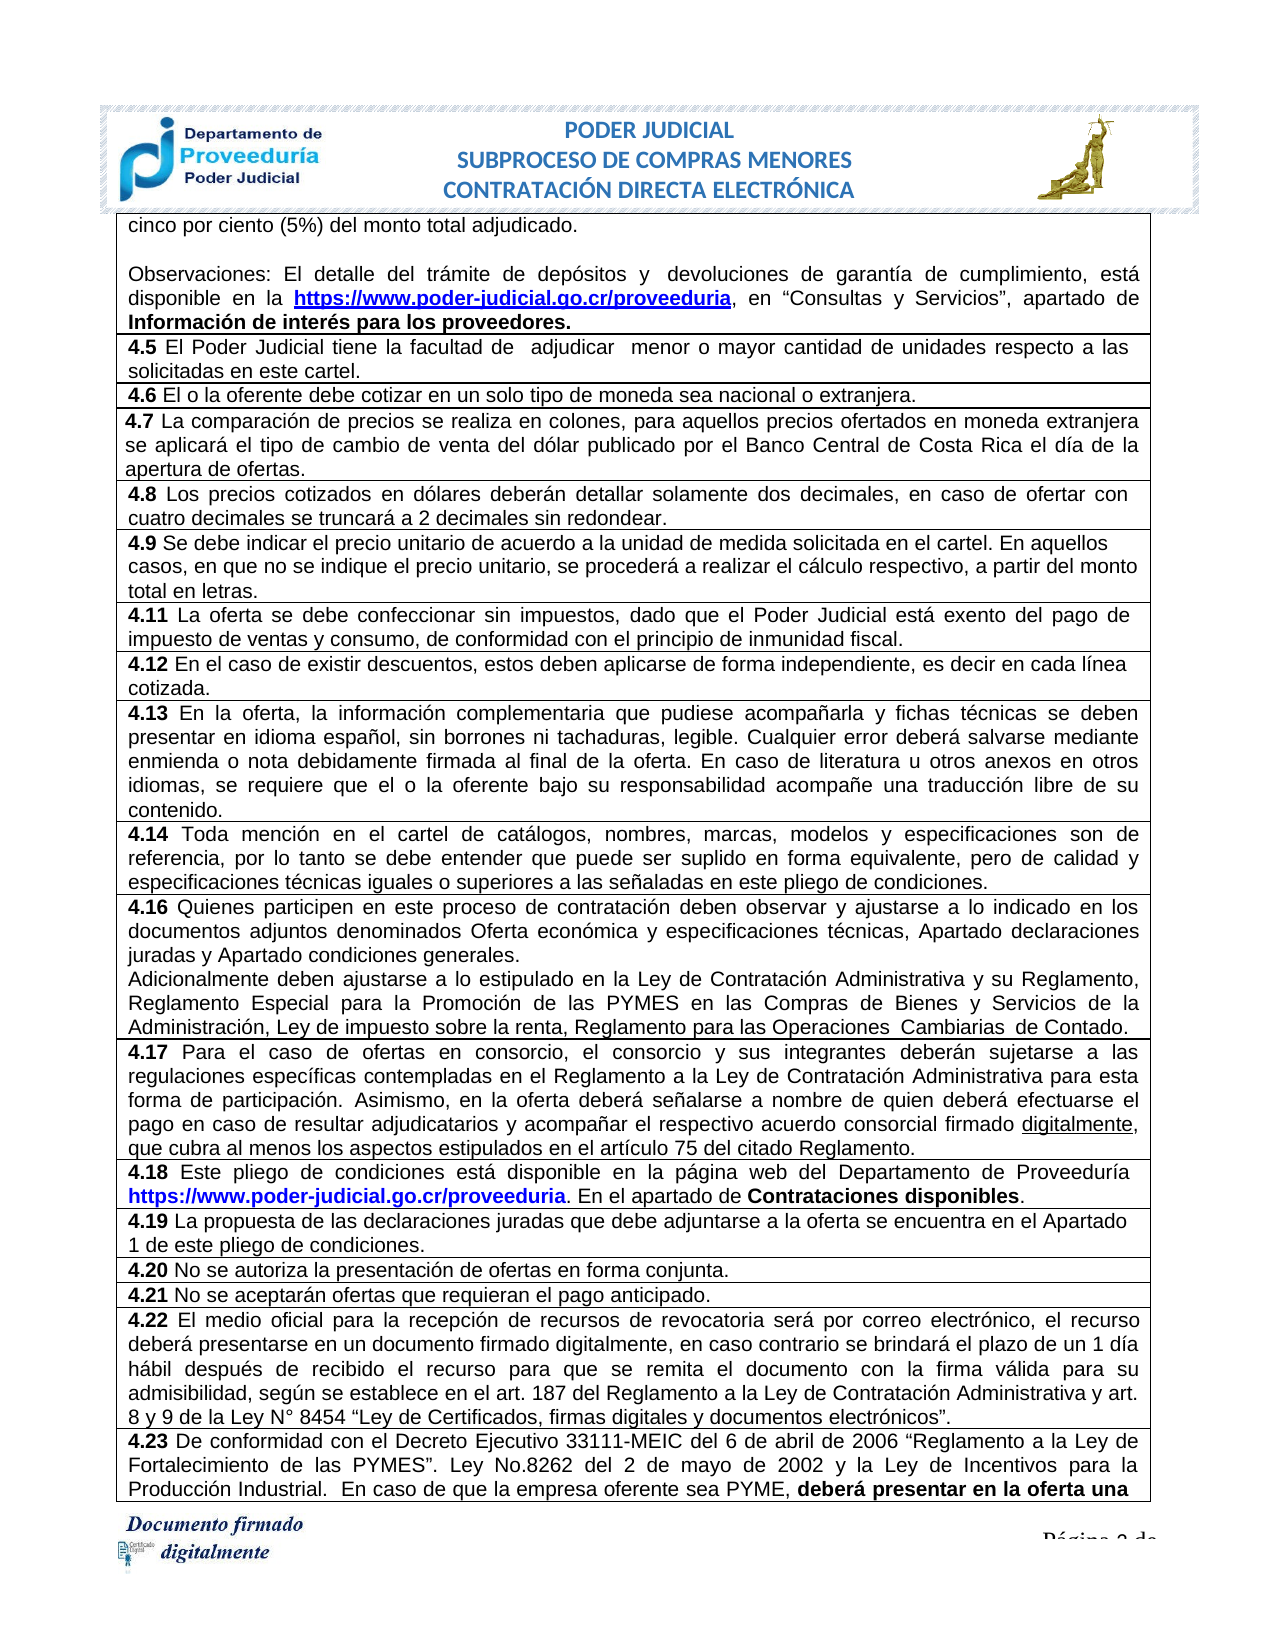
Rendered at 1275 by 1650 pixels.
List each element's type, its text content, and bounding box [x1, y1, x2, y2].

table_cell 4.19 La propuesta de las declaraciones juradas que debe adjuntarse a la oferta se encuentra en el Apartado 1 de este pliego de condiciones. [117, 1209, 1150, 1257]
picture [118, 1513, 313, 1574]
picture [100, 105, 1199, 214]
table_cell 4.18 Este pliego de condiciones está disponible en la página web del Departamento de Proveeduría https://www.poder-judicial.go.cr/proveeduria. En el apartado de Contrataciones disponibles. [117, 1160, 1150, 1208]
table_cell 4.22 El medio oficial para la recepción de recursos de revocatoria será por correo electrónico, el recurso deberá presentarse en un documento firmado digitalmente, en caso contrario se brindará el plazo de un 1 día hábil después de recibido el recurso para que se remita el documento con la firma válida para su admisibilidad, según se establece en el art. 187 del Reglamento a la Ley de Contratación Administrativa y art. 8 y 9 de la Ley N° 8454 “Ley de Certificados, firmas digitales y documentos electrónicos”. [117, 1308, 1150, 1428]
table_cell 4.21 No se aceptarán ofertas que requieran el pago anticipado. [117, 1283, 1150, 1307]
table_cell 4.11 La oferta se debe confeccionar sin impuestos, dado que el Poder Judicial está exento del pago de impuesto de ventas y consumo, de conformidad con el principio de inmunidad fiscal. [117, 603, 1150, 651]
table_cell 4.9 Se debe indicar el precio unitario de acuerdo a la unidad de medida solicitada en el cartel. En aquellos casos, en que no se indique el precio unitario, se procederá a realizar el cálculo respectivo, a partir del monto total en letras. [117, 530, 1150, 602]
table_cell 4.6 El o la oferente debe cotizar en un solo tipo de moneda sea nacional o extranjera. [117, 384, 1150, 407]
table_cell 4.7 La comparación de precios se realiza en colones, para aquellos precios ofertados en moneda extranjera se aplicará el tipo de cambio de venta del dólar publicado por el Banco Central de Costa Rica el día de la apertura de ofertas. [117, 409, 1150, 480]
table_cell 4.12 En el caso de existir descuentos, estos deben aplicarse de forma independiente, es decir en cada línea cotizada. [117, 652, 1150, 700]
table_cell 4.23 De conformidad con el Decreto Ejecutivo 33111-MEIC del 6 de abril de 2006 “Reglamento a la Ley de Fortalecimiento de las PYMES”. Ley No.8262 del 2 de mayo de 2002 y la Ley de Incentivos para la Producción Industrial. En caso de que la empresa oferente sea PYME, deberá presentar en la oferta una [117, 1429, 1150, 1501]
table_cell 4.5 El Poder Judicial tiene la facultad de adjudicar menor o mayor cantidad de unidades respecto a las solicitadas en este cartel. [117, 335, 1150, 382]
table_cell 4.16 Quienes participen en este proceso de contratación deben observar y ajustarse a lo indicado en los documentos adjuntos denominados Oferta económica y especificaciones técnicas, Apartado declaraciones juradas y Apartado condiciones generales. Adicionalmente deben ajustarse a lo estipulado en la Ley de Contratación Administrativa y su Reglamento, Reglamento Especial para la Promoción de las PYMES en las Compras de Bienes y Servicios de la Administración, Ley de impuesto sobre la renta, Reglamento para las Operaciones Cambiarias de Contado. [117, 895, 1150, 1038]
table_header cinco por ciento (5%) del monto total adjudicado. Observaciones: El detalle del trámite de depósitos y devoluciones de garantía de cumplimiento, está disponible en la https://www.poder-judicial.go.cr/proveeduria, en “Consultas y Servicios”, apartado de Información de interés para los proveedores. [117, 214, 1150, 333]
table_cell 4.8 Los precios cotizados en dólares deberán detallar solamente dos decimales, en caso de ofertar con cuatro decimales se truncará a 2 decimales sin redondear. [117, 481, 1150, 529]
table_cell 4.20 No se autoriza la presentación de ofertas en forma conjunta. [117, 1258, 1150, 1282]
table_cell 4.17 Para el caso de ofertas en consorcio, el consorcio y sus integrantes deberán sujetarse a las regulaciones específicas contempladas en el Reglamento a la Ley de Contratación Administrativa para esta forma de participación. Asimismo, en la oferta deberá señalarse a nombre de quien deberá efectuarse el pago en caso de resultar adjudicatarios y acompañar el respectivo acuerdo consorcial firmado digitalmente, que cubra al menos los aspectos estipulados en el artículo 75 del citado Reglamento. [117, 1040, 1150, 1159]
table_cell 4.13 En la oferta, la información complementaria que pudiese acompañarla y fichas técnicas se deben presentar en idioma español, sin borrones ni tachaduras, legible. Cualquier error deberá salvarse mediante enmienda o nota debidamente firmada al final de la oferta. En caso de literatura u otros anexos en otros idiomas, se requiere que el o la oferente bajo su responsabilidad acompañe una traducción libre de su contenido. [117, 701, 1150, 821]
table_cell 4.14 Toda mención en el cartel de catálogos, nombres, marcas, modelos y especificaciones son de referencia, por lo tanto se debe entender que puede ser suplido en forma equivalente, pero de calidad y especificaciones técnicas iguales o superiores a las señaladas en este pliego de condiciones. [117, 822, 1150, 893]
